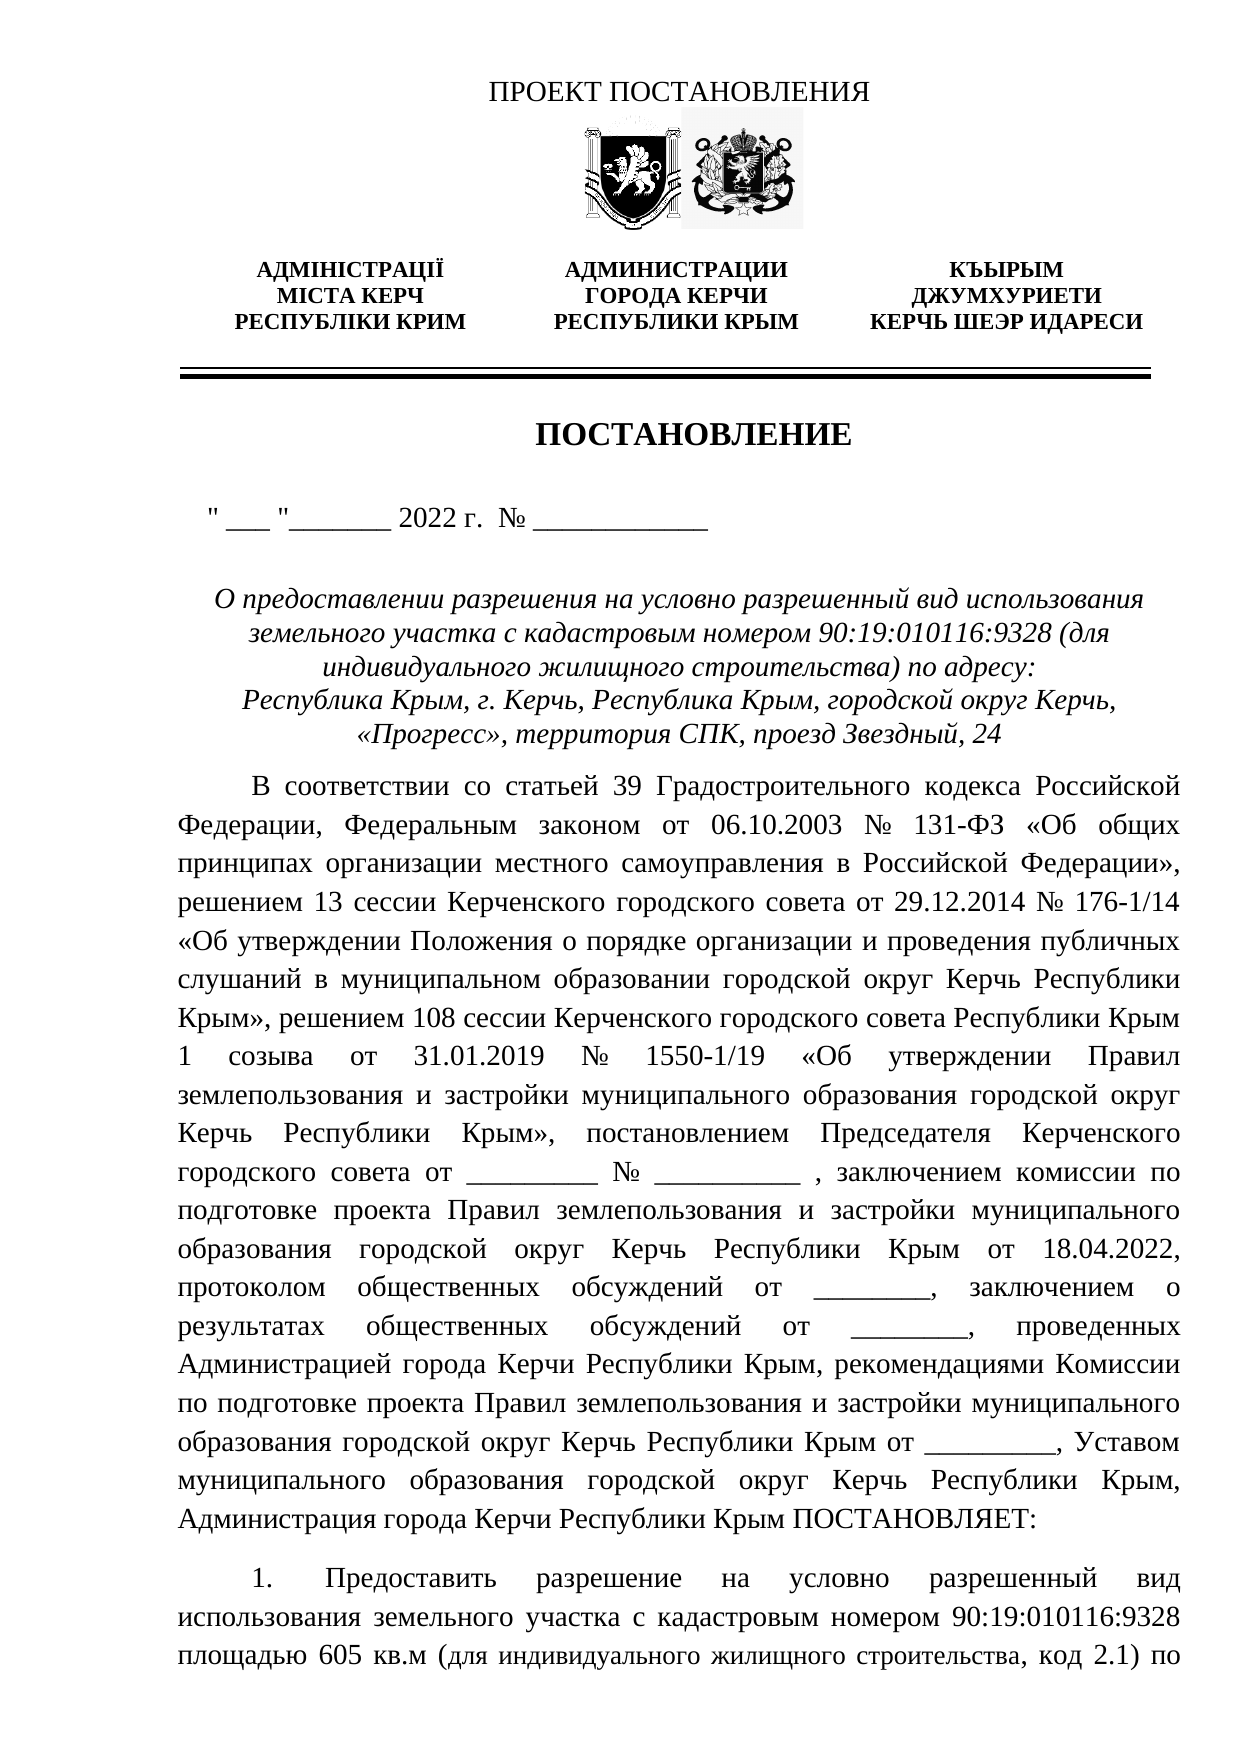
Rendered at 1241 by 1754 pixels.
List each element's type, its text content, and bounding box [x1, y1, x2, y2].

table_header КЪЫРЫМ ДЖУМХУРИЕТИ КЕРЧЬ ШЕЭР ИДАРЕСИ [827, 256, 1156, 335]
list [177, 1560, 1181, 1671]
text В соответствии со статьей 39 Градостроительного кодекса Российской Федерации, Федеральным законом от 06.10.2003 № 131-ФЗ «Об общих принципах организации местного самоуправления в Российской Федерации», решением 13 сессии Керченского городского совета от 29.12.2014 № 176-1/14 «Об утверждении Положения о порядке организации и проведения публичных слушаний в муниципальном образовании городской округ Керчь Республики Крым», решением 108 сессии Керченского городского совета Республики Крым 1 созыва от 31.01.2019 № 1550-1/19 «Об утверждении Правил землепользования и застройки муниципального образования городской округ Керчь Республики Крым», постановлением Председателя Керченского городского совета от _________ № __________ , заключением комиссии по подготовке проекта Правил землепользования и застройки муниципального образования городской округ Керчь Республики Крым от 18.04.2022, протоколом общественных обсуждений от ________, заключением о результатах общественных обсуждений от ________, проведенных Администрацией города Керчи Республики Крым, рекомендациями Комиссии по подготовке проекта Правил землепользования и застройки муниципального образования городской округ Керчь Республики Крым от _________, Уставом муниципального образования городской округ Керчь Республики Крым, Администрация города Керчи Республики Крым ПОСТАНОВЛЯЕТ: [177, 768, 1181, 1534]
text земельного участка с кадастровым номером 90:19:010116:9328 (для индивидуального жилищного строительства) по адресу: [177, 615, 1181, 682]
table_header АДМІНІСТРАЦІЇ МІСТА КЕРЧ РЕСПУБЛІКИ КРИМ [176, 256, 495, 335]
text О предоставлении разрешения на условно разрешенный вид использования [177, 582, 1181, 615]
table_header АДМИНИСТРАЦИИ ГОРОДА КЕРЧИ РЕСПУБЛИКИ КРЫМ [495, 256, 827, 335]
text Республика Крым, г. Керчь, Республика Крым, городской округ Керчь, «Прогресс», территория СПК, проезд Звездный, 24 [177, 682, 1181, 749]
text " ___ "_______ 2022 г. № ____________ [207, 500, 1181, 534]
text ПОСТАНОВЛЕНИЕ [207, 414, 1181, 452]
